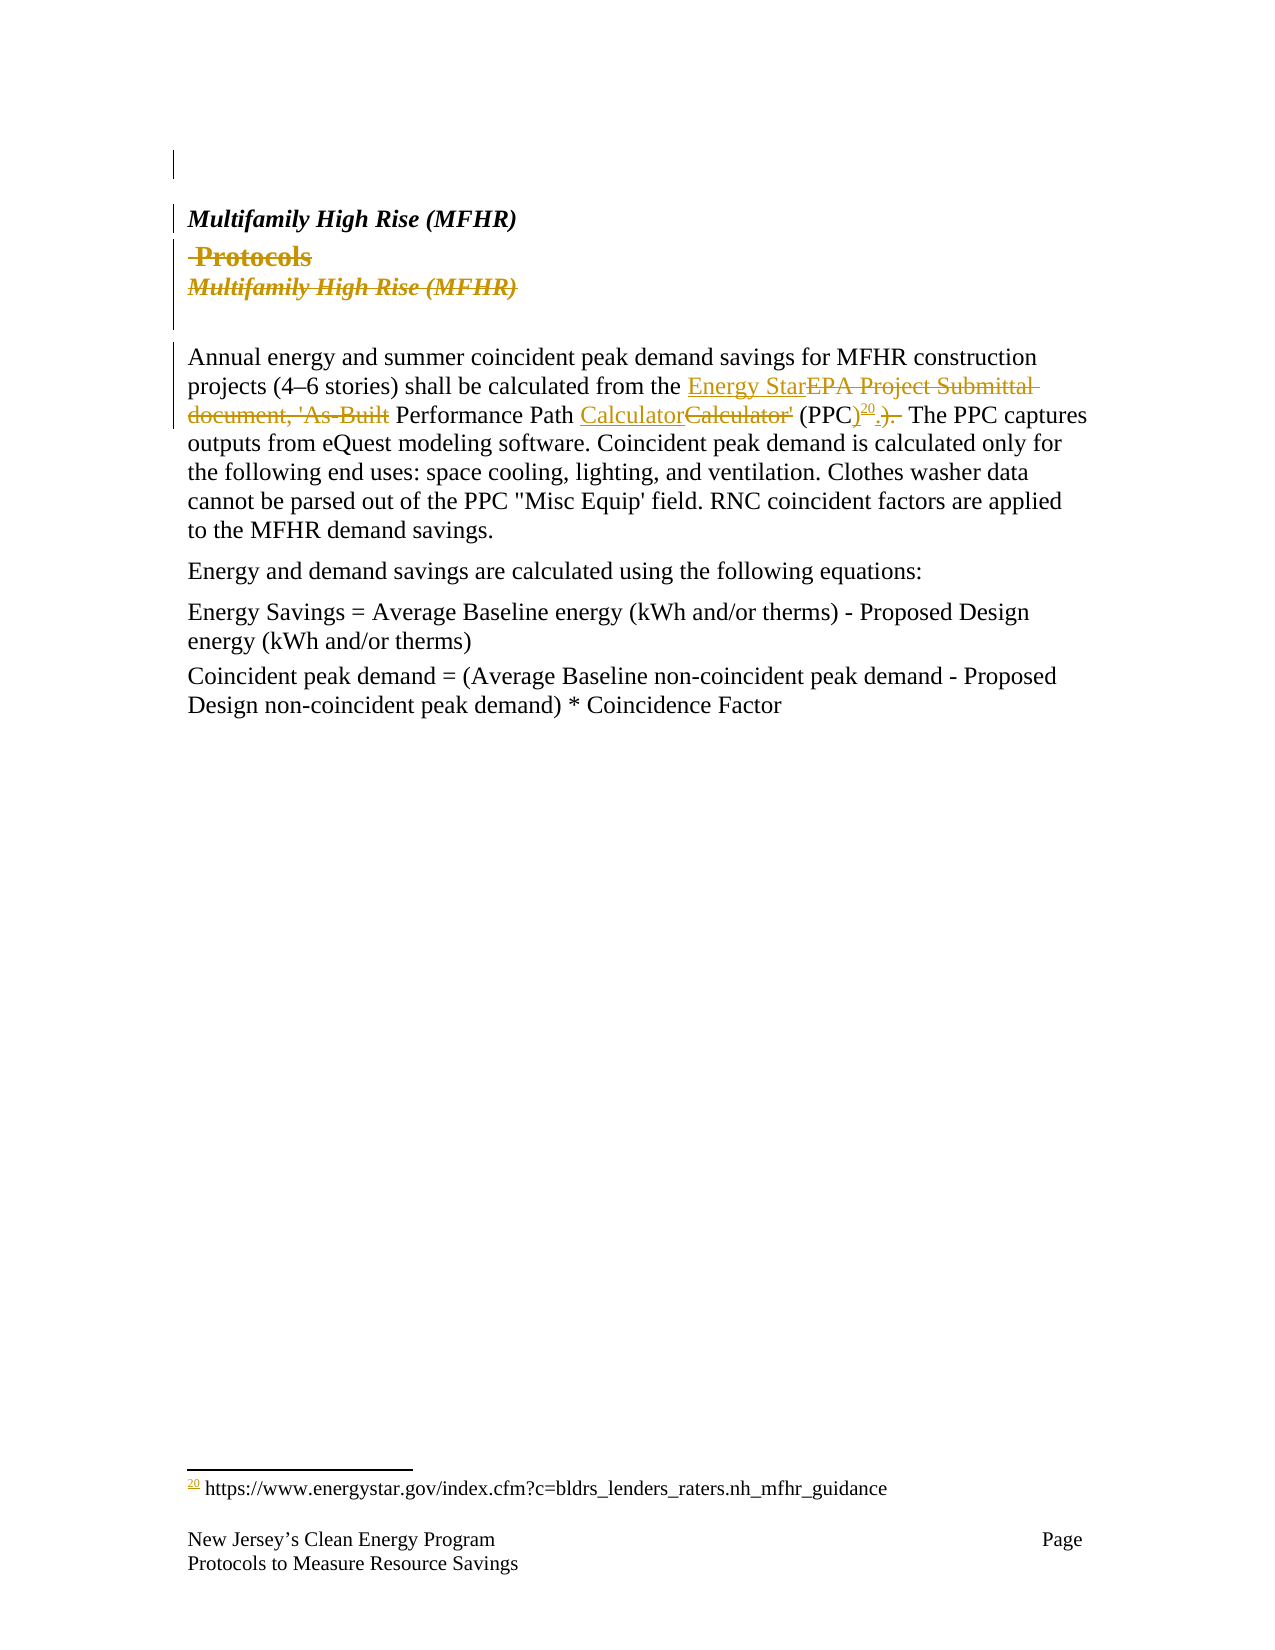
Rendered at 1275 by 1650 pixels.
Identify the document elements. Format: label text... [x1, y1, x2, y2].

subtitle Multifamily High Rise (MFHR) [187, 204, 1087, 232]
text Coincident peak demand = (Average Baseline non-coincident peak demand - Proposed Design non-coincident peak demand) * Coincidence Factor [187, 661, 1087, 718]
text Energy and demand savings are calculated using the following equations: [187, 556, 1087, 585]
text Annual energy and summer coincident peak demand savings for MFHR construction projects (4–6 stories) shall be calculated from the Performance Path (PPC The PPC captures outputs from eQuest modeling software. Coincident peak demand is calculated only for the following end uses: space cooling, lighting, and ventilation. Clothes washer data cannot be parsed out of the PPC "Misc Equip' field. RNC coincident factors are applied to the MFHR demand savings. [187, 342, 1087, 543]
text Energy Savings = Average Baseline energy (kWh and/or therms) - Proposed Design energy (kWh and/or therms) [187, 597, 1087, 655]
